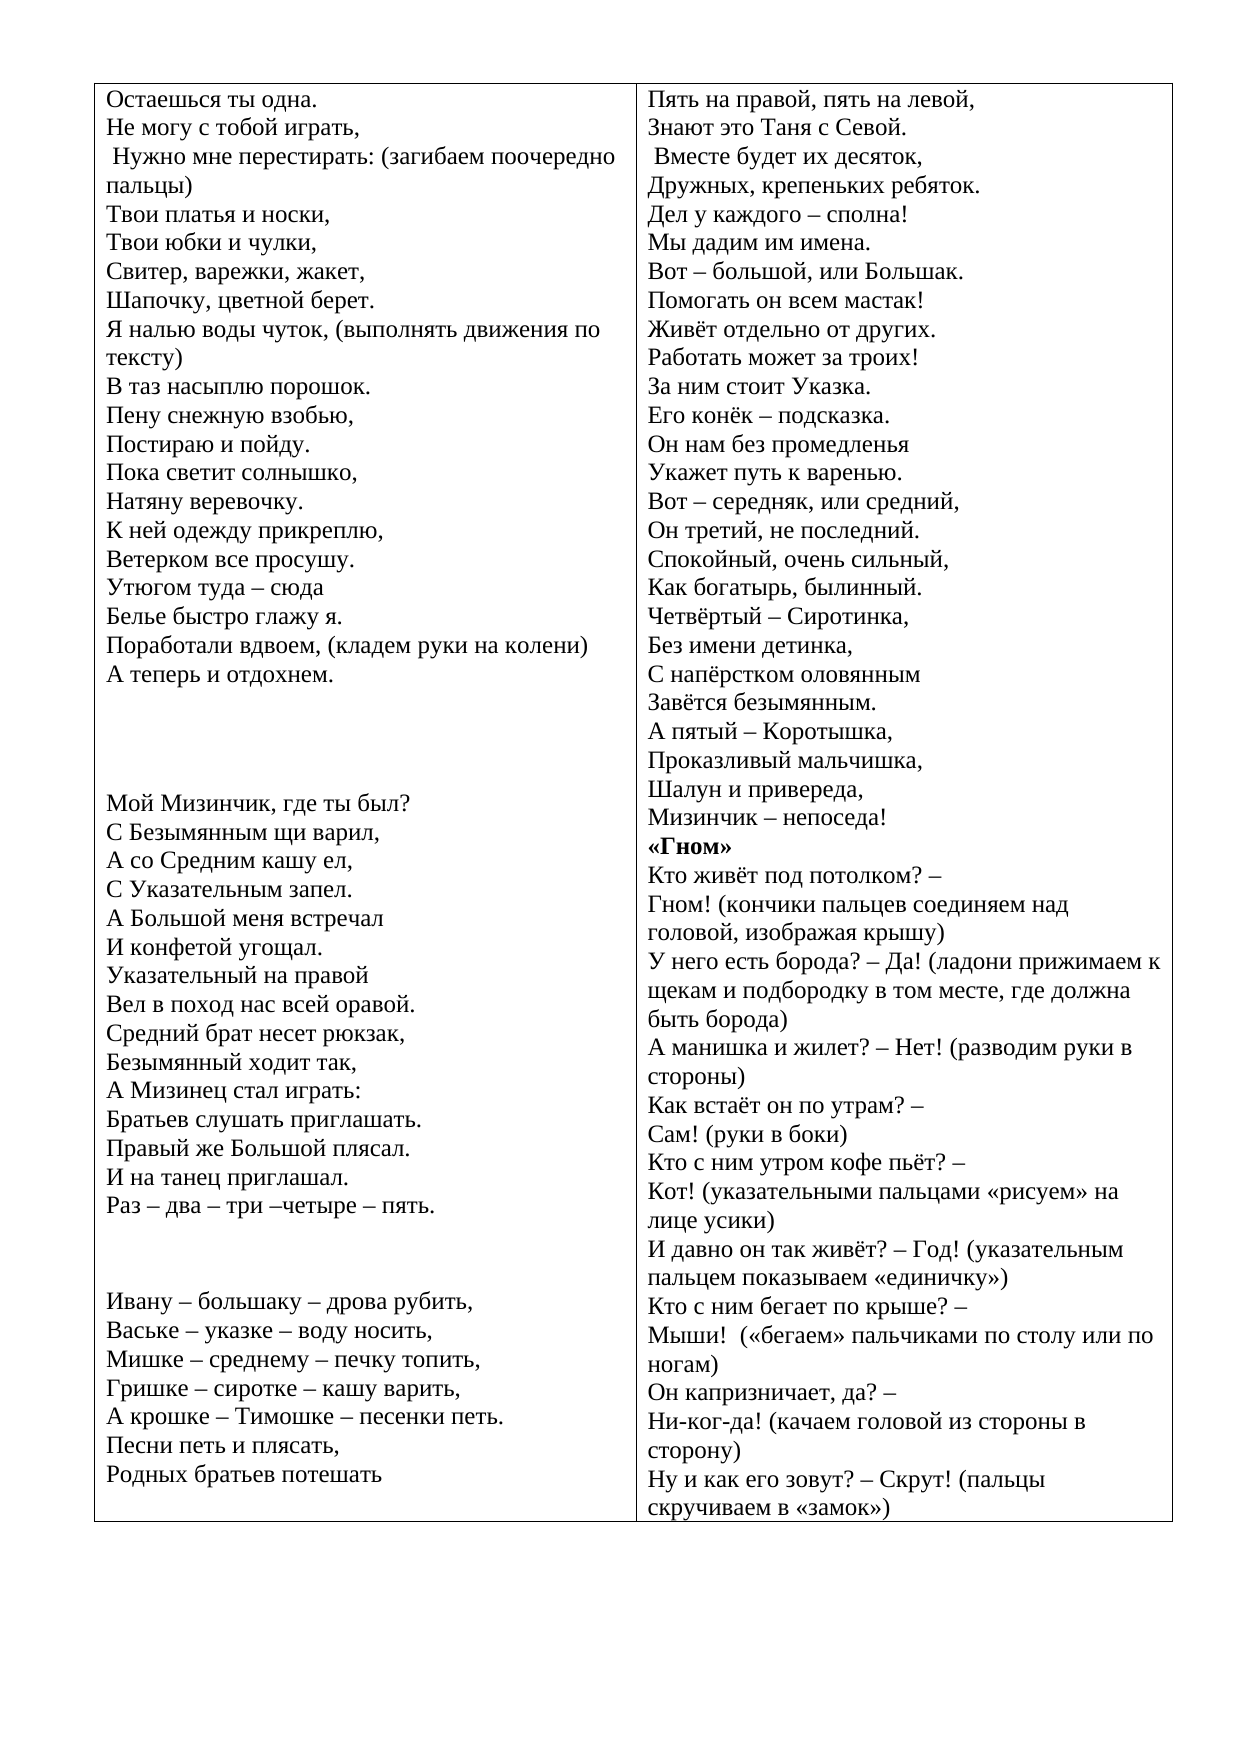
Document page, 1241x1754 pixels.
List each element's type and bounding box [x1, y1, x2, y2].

table_header [637, 84, 1172, 1521]
table_header [95, 84, 636, 1521]
